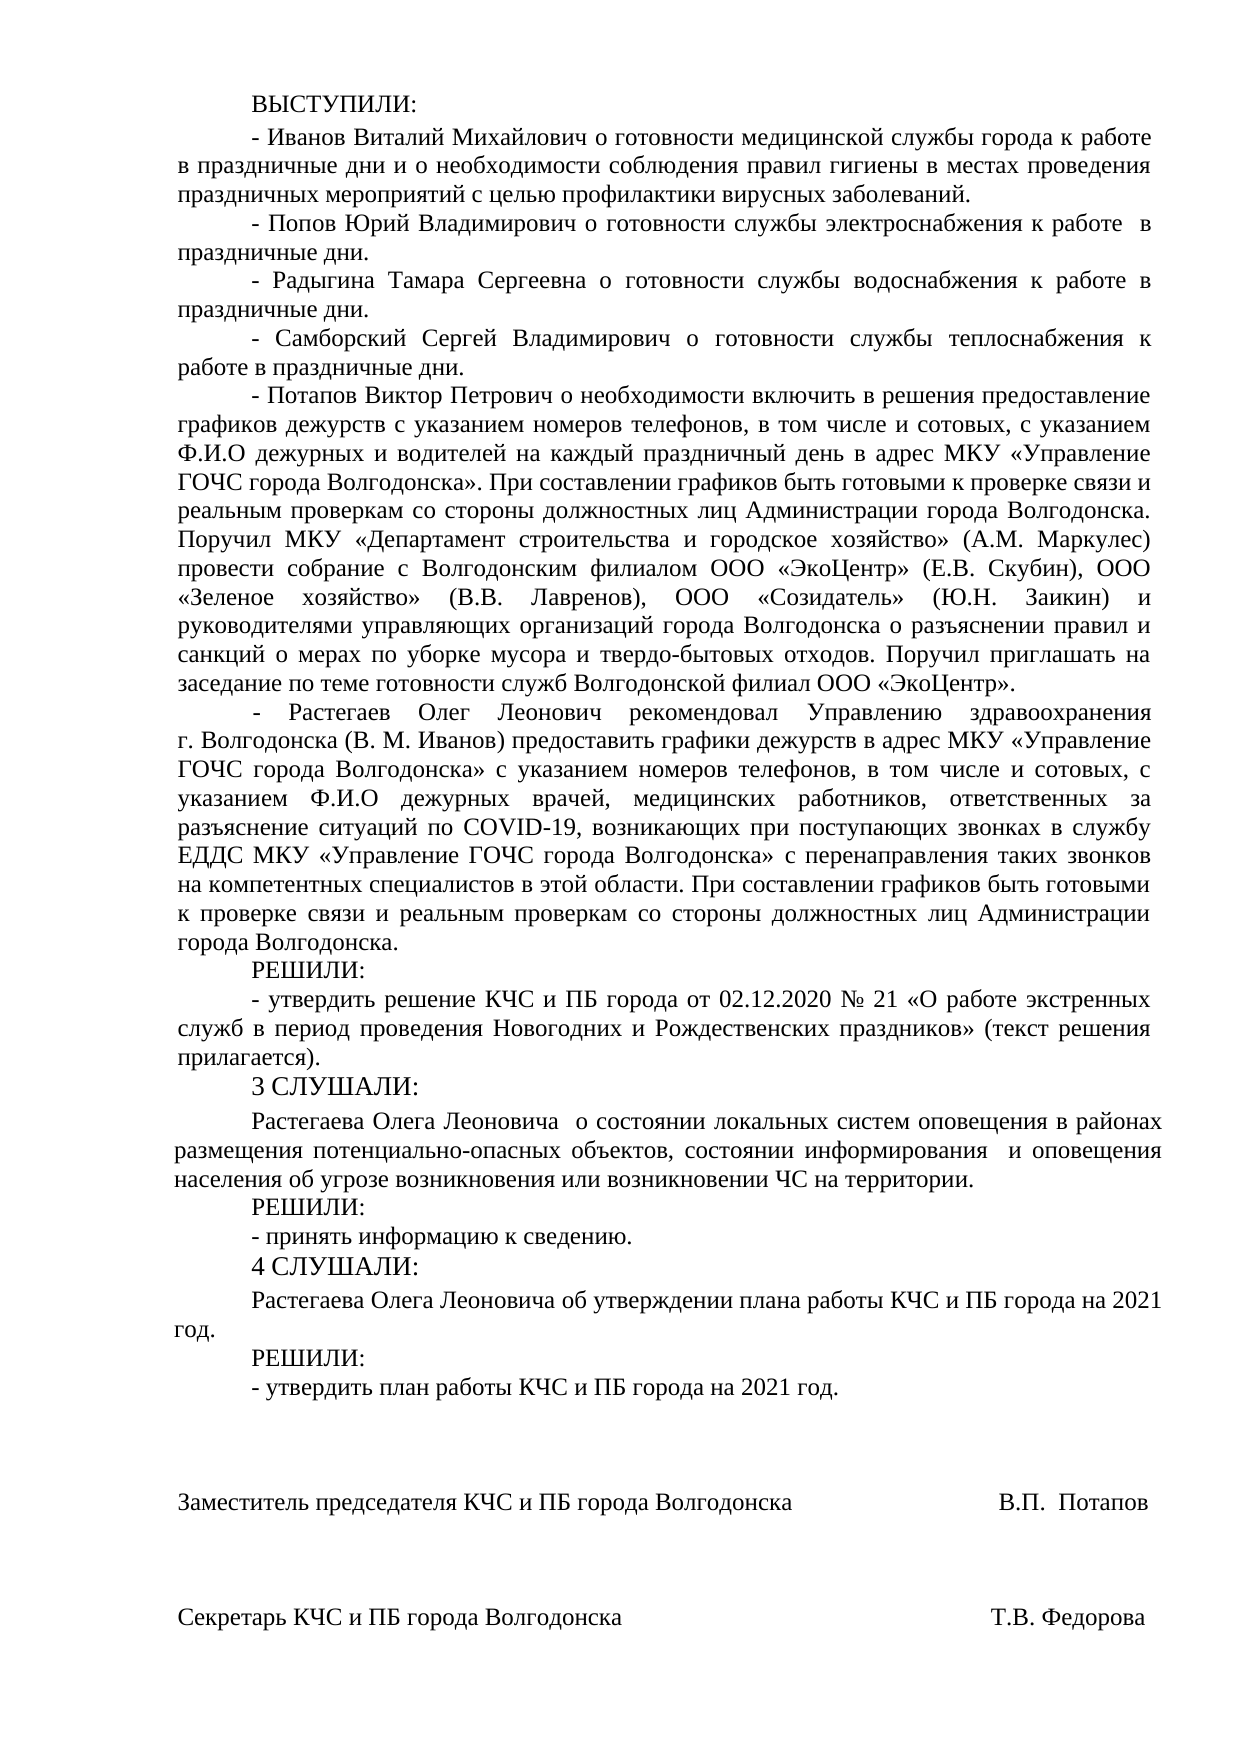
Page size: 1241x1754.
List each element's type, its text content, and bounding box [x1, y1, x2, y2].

text - Растегаев Олег Леонович рекомендовал Управлению здравоохранения г. Волгодонска (В. М. Иванов) предоставить графики дежурств в адрес МКУ «Управление ГОЧС города Волгодонска» с указанием номеров телефонов, в том числе и сотовых, с указанием Ф.И.О дежурных врачей, медицинских работников, ответственных за разъяснение ситуаций по СОVID-19, возникающих при поступающих звонках в службу ЕДДС МКУ «Управление ГОЧС города Волгодонска» c перенаправления таких звонков на компетентных специалистов в этой области. При составлении графиков быть готовыми к проверке связи и реальным проверкам со стороны должностных лиц Администрации города Волгодонска. [177, 697, 1152, 955]
text - Потапов Виктор Петрович о необходимости включить в решения предоставление графиков дежурств с указанием номеров телефонов, в том числе и сотовых, с указанием Ф.И.О дежурных и водителей на каждый праздничный день в адрес МКУ «Управление ГОЧС города Волгодонска». При составлении графиков быть готовыми к проверке связи и реальным проверкам со стороны должностных лиц Администрации города Волгодонска. Поручил МКУ «Департамент строительства и городское хозяйство» (А.М. Маркулес) провести собрание с Волгодонским филиалом ООО «ЭкоЦентр» (Е.В. Скубин), ООО «Зеленое хозяйство» (В.В. Лавренов), ООО «Созидатель» (Ю.Н. Заикин) и руководителями управляющих организаций города Волгодонска о разъяснении правил и санкций о мерах по уборке мусора и твердо-бытовых отходов. Поручил приглашать на заседание по теме готовности служб Волгодонской филиал ООО «ЭкоЦентр». [177, 380, 1152, 697]
text - утвердить план работы КЧС и ПБ города на 2021 год. [174, 1372, 1163, 1401]
text ВЫСТУПИЛИ: [177, 89, 1152, 117]
text Растегаева Олега Леоновича об утверждении плана работы КЧС и ПБ города на 2021 год. [174, 1286, 1163, 1343]
text - принять информацию к сведению. [177, 1221, 1152, 1250]
text 4 СЛУШАЛИ: [177, 1250, 1152, 1281]
text Секретарь КЧС и ПБ города Волгодонска Т.В. Федорова [177, 1602, 1152, 1631]
text Растегаева Олега Леоновича о состоянии локальных систем оповещения в районах размещения потенциально-опасных объектов, состоянии информирования и оповещения населения об угрозе возникновения или возникновении ЧС на территории. [174, 1106, 1163, 1192]
text РЕШИЛИ: [177, 1192, 1152, 1221]
text - Иванов Виталий Михайлович о готовности медицинской службы города к работе в праздничные дни и о необходимости соблюдения правил гигиены в местах проведения праздничных мероприятий с целью профилактики вирусных заболеваний. [177, 122, 1152, 208]
text Заместитель председателя КЧС и ПБ города Волгодонска В.П. Потапов [177, 1487, 1152, 1516]
text РЕШИЛИ: [177, 955, 1152, 984]
text 3 СЛУШАЛИ: [177, 1070, 1152, 1102]
text РЕШИЛИ: [177, 1343, 1152, 1372]
text - утвердить решение КЧС и ПБ города от 02.12.2020 № 21 «О работе экстренных служб в период проведения Новогодних и Рождественских праздников» (текст решения прилагается). [177, 984, 1152, 1070]
text - Попов Юрий Владимирович о готовности службы электроснабжения к работе в праздничные дни. [177, 208, 1152, 265]
text - Радыгина Тамара Сергеевна о готовности службы водоснабжения к работе в праздничные дни. [177, 265, 1152, 323]
text - Самборский Сергей Владимирович о готовности службы теплоснабжения к работе в праздничные дни. [177, 323, 1152, 380]
